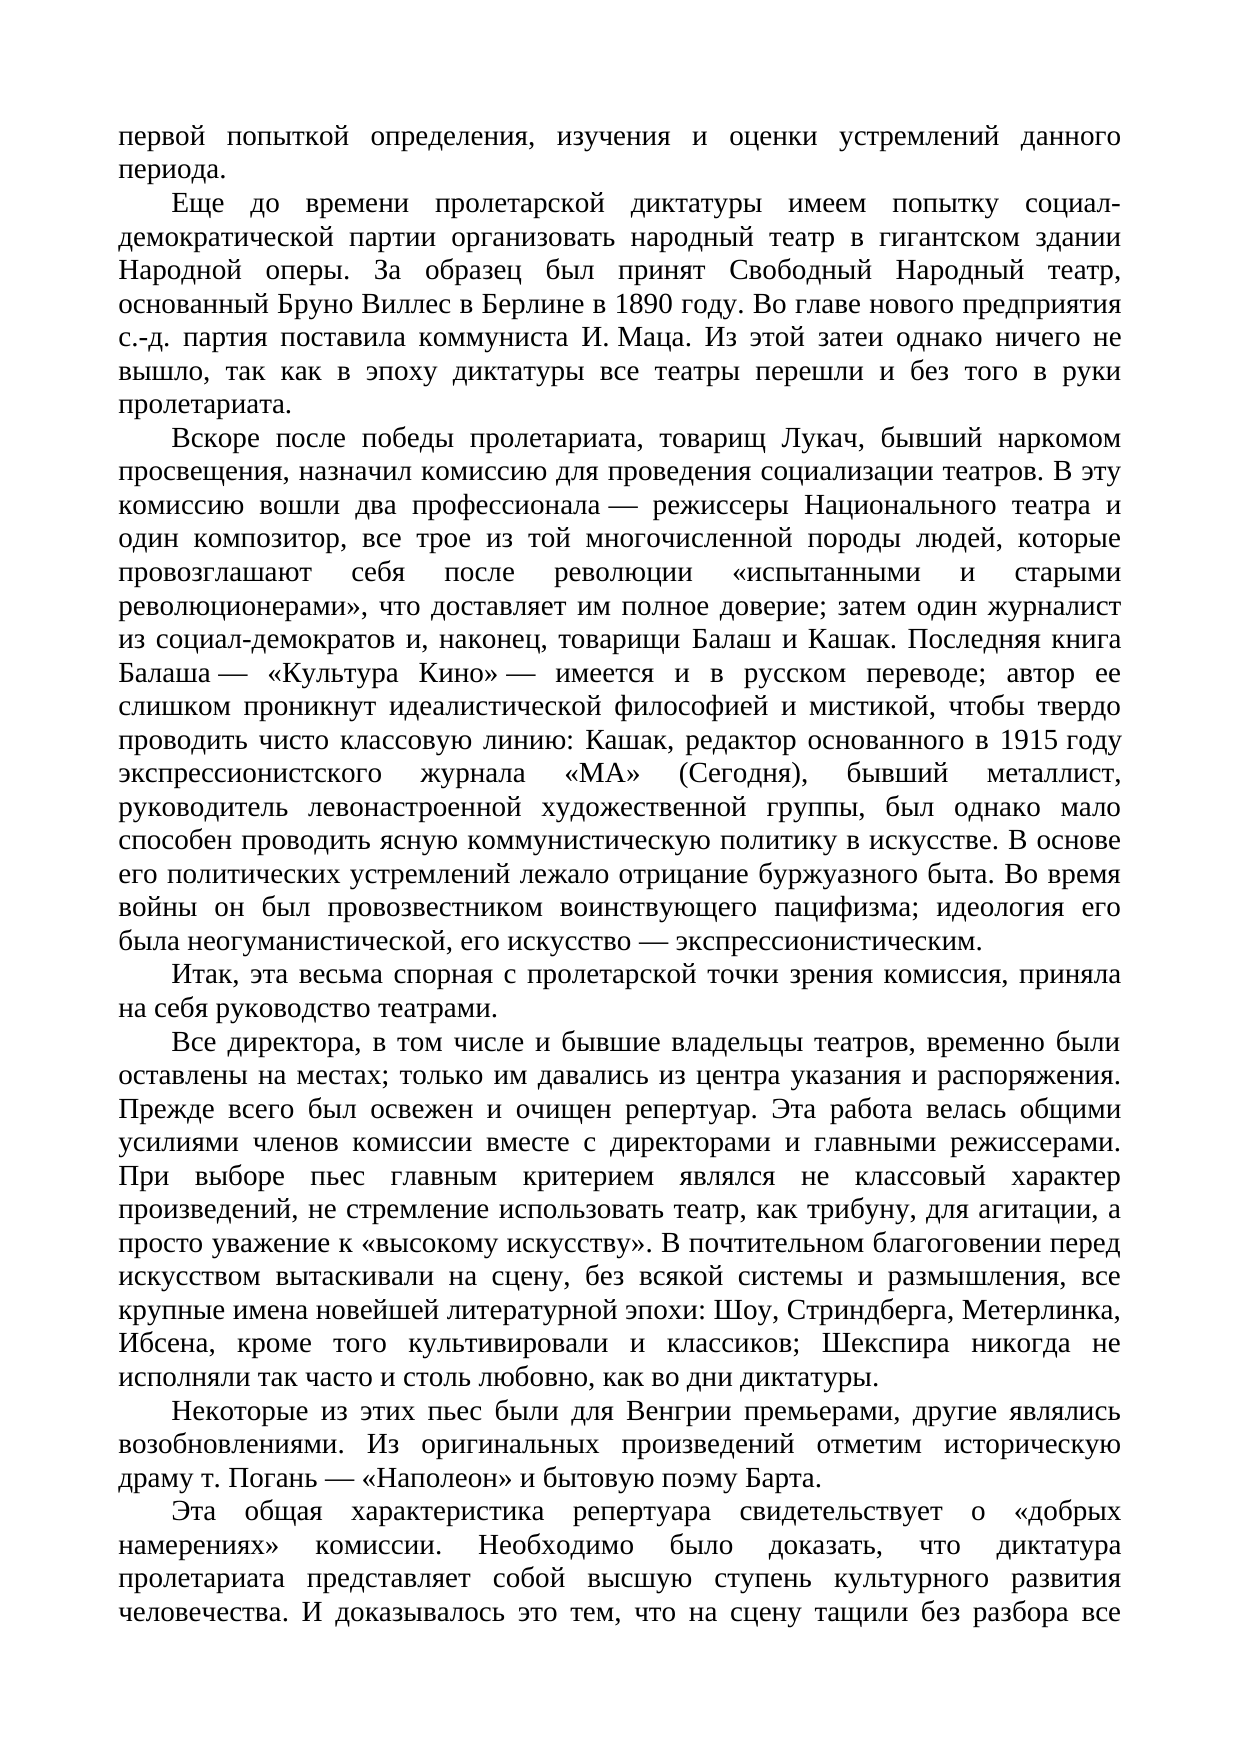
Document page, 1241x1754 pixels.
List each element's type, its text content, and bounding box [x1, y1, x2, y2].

text Еще до времени пролетарской диктатуры имеем попытку социал-демократической партии организовать народный театр в гигантском здании Народной оперы. За образец был принят Свободный Народный театр, основанный Бруно Виллес в Берлине в 1890 году. Во главе нового предприятия с.-д. партия поставила коммуниста И. Маца. Из этой затеи однако ничего не вышло, так как в эпоху диктатуры все театры перешли и без того в руки пролетариата. [118, 185, 1122, 420]
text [118, 1493, 1122, 1627]
text Все директора, в том числе и бывшие владельцы театров, временно были оставлены на местах; только им давались из центра указания и распоряжения. Прежде всего был освежен и очищен репертуар. Эта работа велась общими усилиями членов комиссии вместе с директорами и главными режиссерами. При выборе пьес главным критерием являлся не классовый характер произведений, не стремление использовать театр, как трибуну, для агитации, а просто уважение к «высокому искусству». В почтительном благоговении перед искусством вытаскивали на сцену, без всякой системы и размышления, все крупные имена новейшей литературной эпохи: Шоу, Стриндберга, Метерлинка, Ибсена, кроме того культивировали и классиков; Шекспира никогда не исполняли так часто и столь любовно, как во дни диктатуры. [118, 1024, 1122, 1393]
text Некоторые из этих пьес были для Венгрии премьерами, другие являлись возобновлениями. Из оригинальных произведений отметим историческую драму т. Погань — «Наполеон» и бытовую поэму Барта. [118, 1393, 1122, 1493]
text Вскоре после победы пролетариата, товарищ Лукач, бывший наркомом просвещения, назначил комиссию для проведения социализации театров. В эту комиссию вошли два профессионала — режиссеры Национального театра и один композитор, все трое из той многочисленной породы людей, которые провозглашают себя после революции «испытанными и старыми революционерами», что доставляет им полное доверие; затем один журналист из социал-демократов и, наконец, товарищи {145} Балаш и Кашак. Последняя книга Балаша — «Культура Кино» — имеется и в русском переводе; автор ее слишком проникнут идеалистической философией и мистикой, чтобы твердо проводить чисто классовую линию: Кашак, редактор основанного в 1915 году экспрессионистского журнала «МА» (Сегодня), бывший металлист, руководитель левонастроенной художественной группы, был однако мало способен проводить ясную коммунистическую политику в искусстве. В основе его политических устремлений лежало отрицание буржуазного быта. Во время войны он был провозвестником воинствующего пацифизма; идеология его была неогуманистической, его искусство — экспрессионистическим. [118, 420, 1122, 957]
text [118, 118, 1122, 185]
text Итак, эта весьма спорная с пролетарской точки зрения комиссия, приняла на себя руководство театрами. [118, 957, 1122, 1024]
